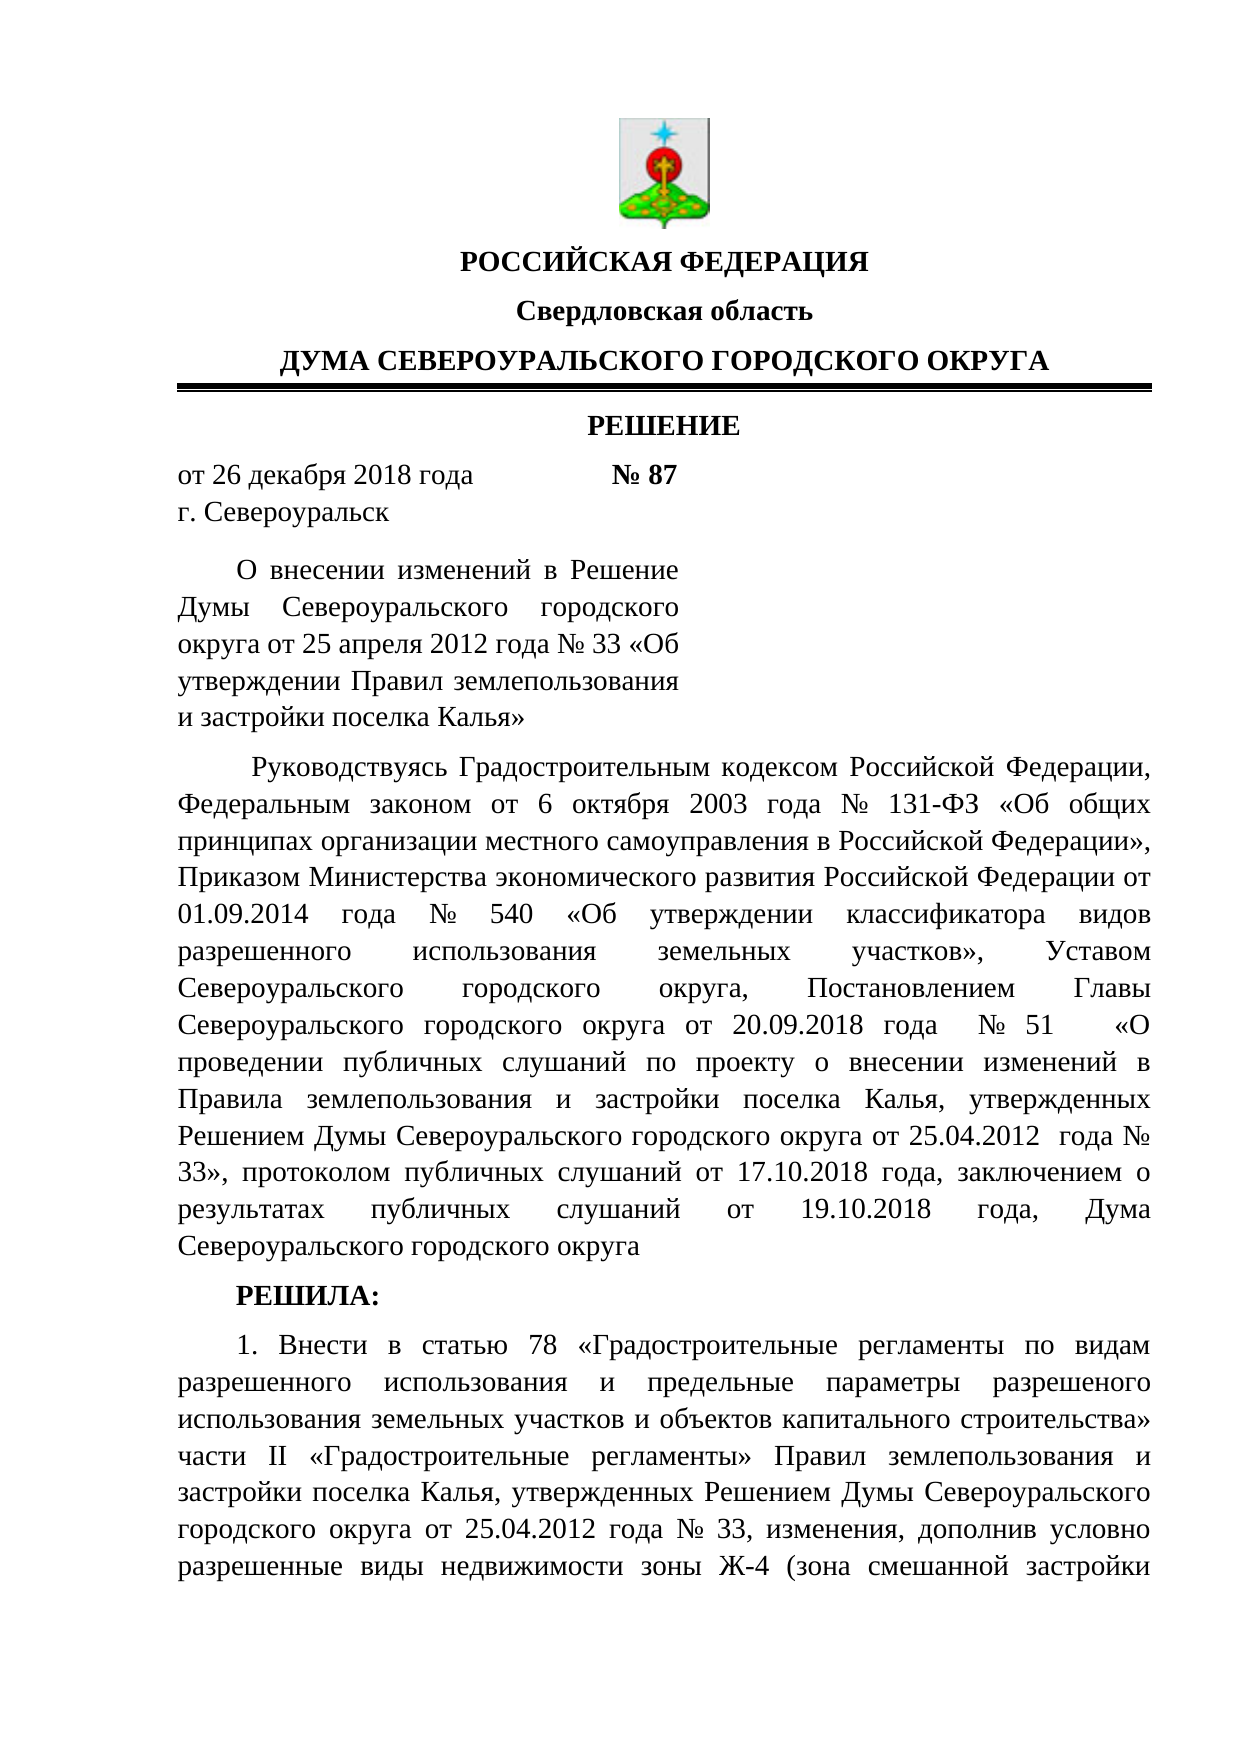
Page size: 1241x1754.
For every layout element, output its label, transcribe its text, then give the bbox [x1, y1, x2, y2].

text Руководствуясь Градостроительным кодексом Российской Федерации, Федеральным законом от 6 октября 2003 года № 131-ФЗ «Об общих принципах организации местного самоуправления в Российской Федерации», Приказом Министерства экономического развития Российской Федерации от 01.09.2014 года № 540 «Об утверждении классификатора видов разрешенного использования земельных участков», Уставом Североуральского городского округа, Постановлением Главы Североуральского городского округа от 20.09.2018 года № 51 «О проведении публичных слушаний по проекту о внесении изменений в Правила землепользования и застройки поселка Калья, утвержденных Решением Думы Североуральского городского округа от 25.04.2012 года № 33», протоколом публичных слушаний от 17.10.2018 года, заключением о результатах публичных слушаний от 19.10.2018 года, Дума Североуральского городского округа [177, 749, 1152, 1262]
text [177, 1327, 1152, 1582]
text РЕШИЛА: [177, 1278, 1152, 1311]
text О внесении изменений в Решение Думы Североуральского городского округа от 25 апреля 2012 года № 33 «Об утверждении Правил землепользования и застройки поселка Калья» [177, 552, 679, 733]
text г. Североуральск [177, 494, 1151, 528]
text Свердловская область [177, 293, 1152, 327]
text РОССИЙСКАЯ ФЕДЕРАЦИЯ [177, 244, 1152, 278]
text РЕШЕНИЕ [177, 408, 1151, 441]
picture [619, 118, 710, 229]
text ДУМА СЕВЕРОУРАЛЬСКОГО ГОРОДСКОГО ОКРУГА [177, 343, 1152, 383]
text от 26 декабря 2018 года № 87 [177, 457, 1151, 491]
